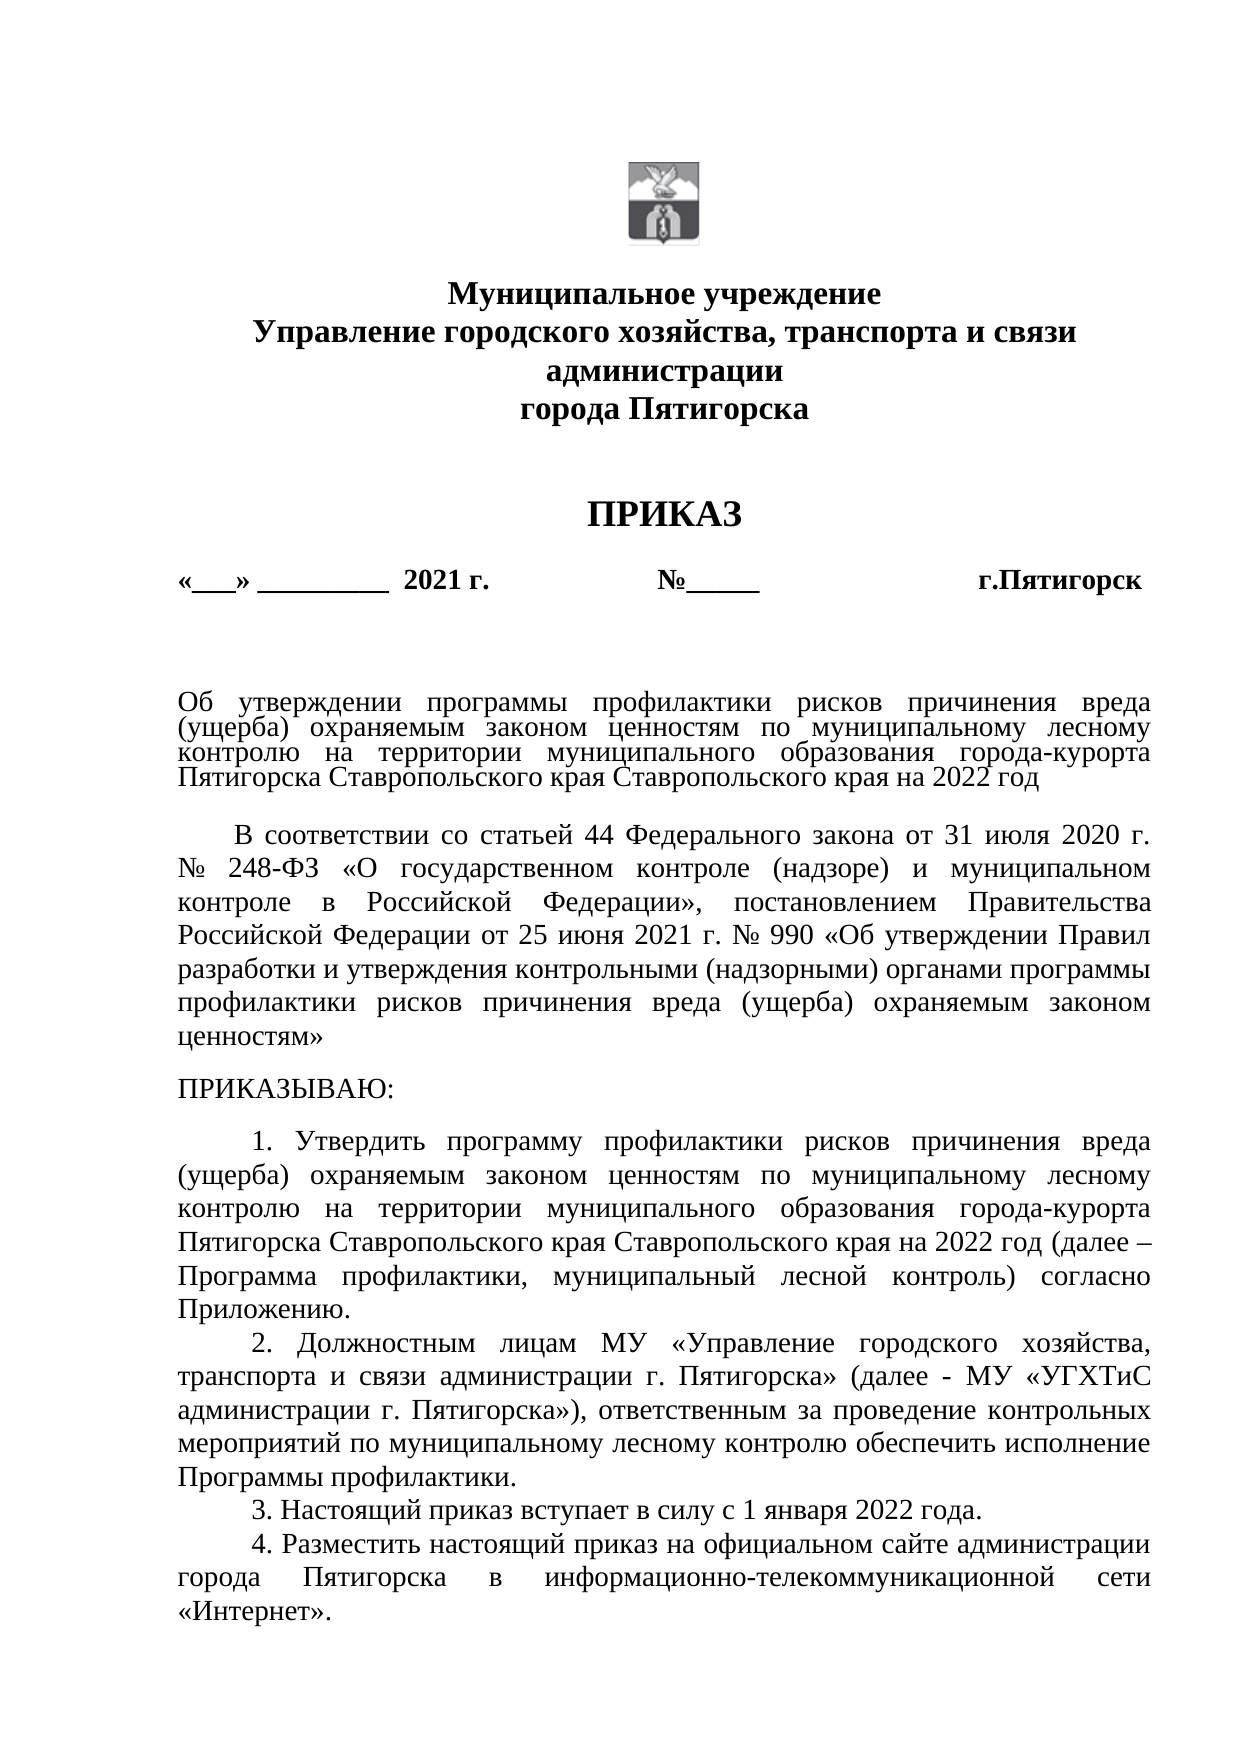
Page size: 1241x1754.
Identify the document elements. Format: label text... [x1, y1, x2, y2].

text 3. Настоящий приказ вступает в силу с 1 января 2022 года. [177, 1492, 1152, 1526]
text ПРИКАЗЫВАЮ: [177, 1071, 1152, 1104]
text Управление городского хозяйства, транспорта и связи администрации [177, 312, 1152, 388]
text 2. Должностным лицам МУ «Управление городского хозяйства, транспорта и связи администрации г. Пятигорска» (далее - МУ «УГХТиС администрации г. Пятигорска»), ответственным за проведение контрольных мероприятий по муниципальному лесному контролю обеспечить исполнение Программы профилактики. [177, 1325, 1152, 1492]
text Об утверждении программы профилактики рисков причинения вреда (ущерба) охраняемым законом ценностям по муниципальному лесному контролю на территории муниципального образования города-курорта Пятигорска Ставропольского края Ставропольского края на 2022 год [177, 692, 1152, 792]
text города Пятигорска [177, 388, 1152, 427]
text В соответствии со статьей 44 Федерального закона от 31 июля 2020 г. № 248-ФЗ «О государственном контроле (надзоре) и муниципальном контроле в Российской Федерации», постановлением Правительства Российской Федерации от 25 июня 2021 г. № 990 «Об утверждении Правил разработки и утверждения контрольными (надзорными) органами программы профилактики рисков причинения вреда (ущерба) охраняемым законом ценностям» [177, 817, 1152, 1052]
picture [628, 162, 701, 247]
text «___» _________ 2021 г. №_____ г.Пятигорск [177, 562, 1152, 596]
text 4. Разместить настоящий приказ на официальном сайте администрации города Пятигорска в информационно-телекоммуникационной сети «Интернет». [177, 1526, 1152, 1627]
text Муниципальное учреждение [177, 273, 1152, 312]
text ПРИКАЗ [177, 492, 1152, 535]
text 1. Утвердить программу профилактики рисков причинения вреда (ущерба) охраняемым законом ценностям по муниципальному лесному контролю на территории муниципального образования города-курорта Пятигорска Ставропольского края Ставропольского края на 2022 год (далее – Программа профилактики, муниципальный лесной контроль) согласно Приложению. [177, 1123, 1152, 1325]
